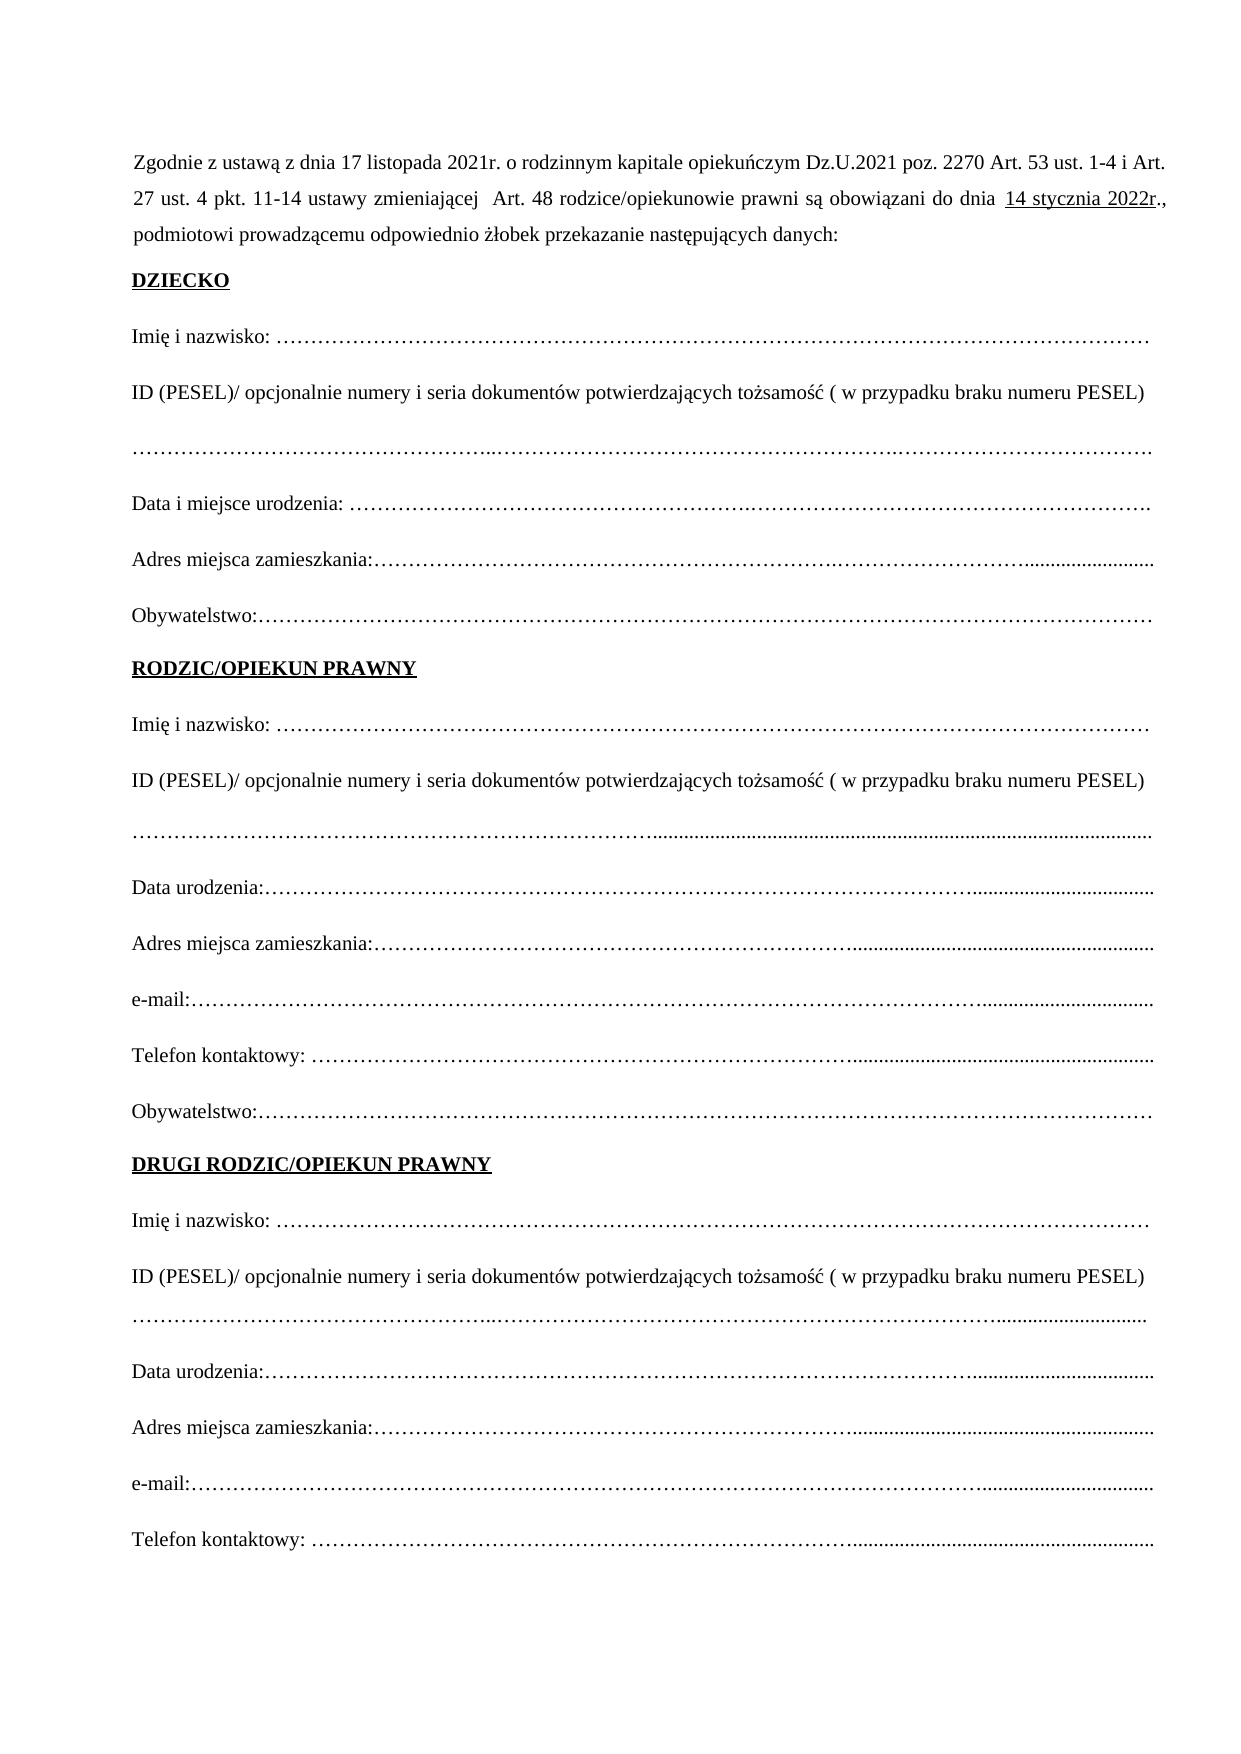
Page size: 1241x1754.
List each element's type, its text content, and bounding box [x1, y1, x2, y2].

text Imię i nazwisko: ……………………………………………………………………………………………………………… [131, 324, 1172, 348]
text ID (PESEL)/ opcjonalnie numery i seria dokumentów potwierdzających tożsamość ( w przypadku braku numeru PESEL) [131, 380, 1172, 404]
text Adres miejsca zamieszkania:………………………………………………………….………………………......................... [131, 547, 1172, 571]
text Telefon kontaktowy: …………………………………………………………………….......................................................... [131, 1043, 1172, 1067]
text ……………………………………………..………………………………………………………………............................. [131, 1303, 1172, 1327]
text Imię i nazwisko: ……………………………………………………………………………………………………………… [131, 712, 1172, 736]
text Data urodzenia:…………………………………………………………………………………………................................... [131, 875, 1172, 899]
text …………………………………………………………………................................................................................................ [131, 819, 1172, 843]
text DZIECKO [131, 268, 1172, 292]
text Imię i nazwisko: ……………………………………………………………………………………………………………… [131, 1208, 1172, 1232]
text ……………………………………………..………………………………………………….………………………………. [131, 435, 1172, 459]
text RODZIC/OPIEKUN PRAWNY [131, 656, 1172, 680]
text e-mail:……………………………………………………………………………………………………................................. [131, 987, 1172, 1011]
text ID (PESEL)/ opcjonalnie numery i seria dokumentów potwierdzających tożsamość ( w przypadku braku numeru PESEL) [131, 1264, 1172, 1288]
text Adres miejsca zamieszkania:…………………………………………………………….......................................................... [131, 931, 1172, 955]
text DRUGI RODZIC/OPIEKUN PRAWNY [131, 1151, 1172, 1176]
text Obywatelstwo:………………………………………………………………………………………………………………… [131, 1099, 1172, 1123]
text Obywatelstwo:………………………………………………………………………………………………………………… [131, 603, 1172, 627]
text Zgodnie z ustawą z dnia 17 listopada 2021r. o rodzinnym kapitale opiekuńczym Dz.U.2021 poz. 2270 Art. 53 ust. 1-4 i Art. 27 ust. 4 pkt. 11-14 ustawy zmieniającej Art. 48 rodzice/opiekunowie prawni są obowiązani do dnia 14 stycznia 2022r., podmiotowi prowadzącemu odpowiednio żłobek przekazanie następujących danych: [133, 150, 1167, 246]
text Data i miejsce urodzenia: ………………………………………………….…………………………………………………. [131, 491, 1172, 515]
text Data urodzenia:…………………………………………………………………………………………................................... [131, 1359, 1172, 1383]
text Telefon kontaktowy: …………………………………………………………………….......................................................... [131, 1527, 1172, 1551]
text ID (PESEL)/ opcjonalnie numery i seria dokumentów potwierdzających tożsamość ( w przypadku braku numeru PESEL) [131, 768, 1172, 792]
text e-mail:……………………………………………………………………………………………………................................. [131, 1471, 1172, 1495]
text Adres miejsca zamieszkania:…………………………………………………………….......................................................... [131, 1415, 1172, 1439]
